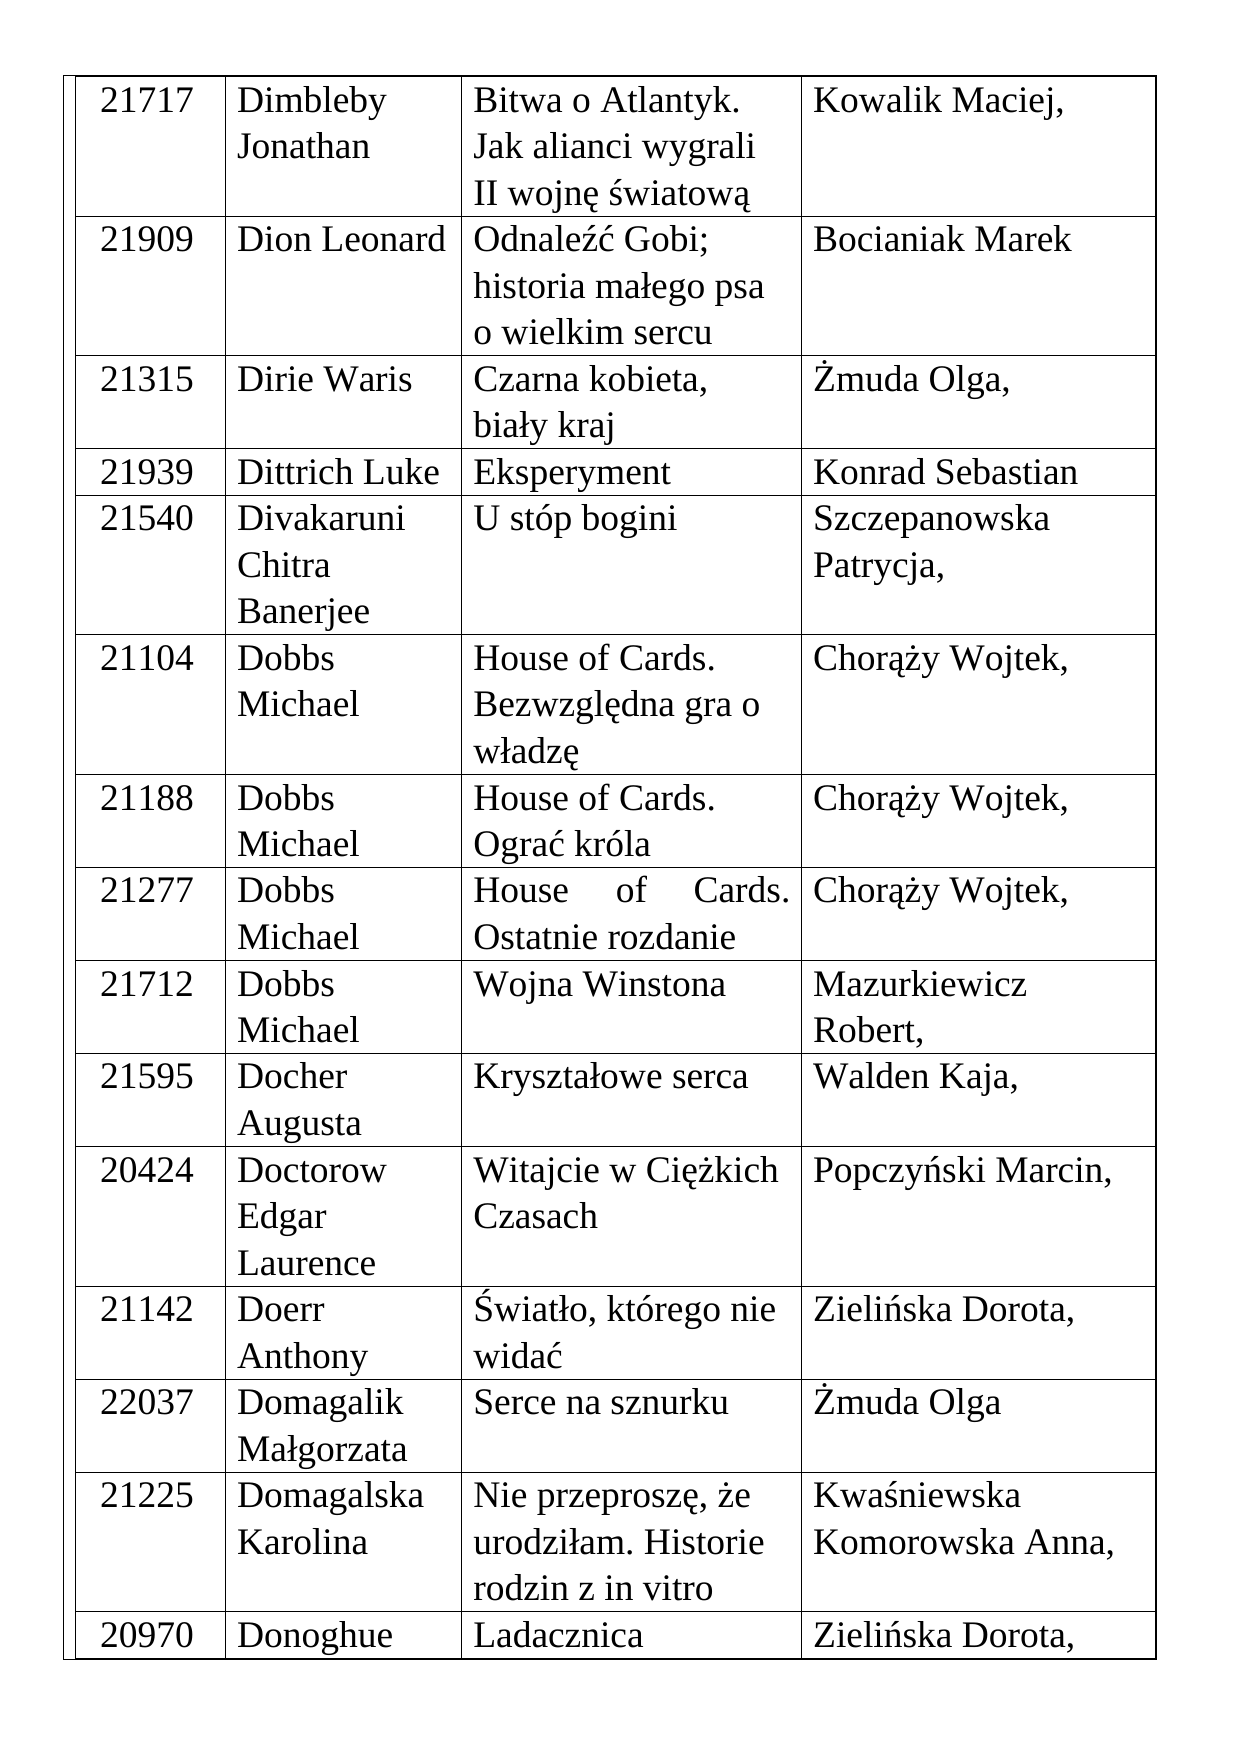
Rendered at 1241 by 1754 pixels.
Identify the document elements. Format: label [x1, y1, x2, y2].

table_cell [802, 1380, 1155, 1472]
table_cell [226, 356, 461, 448]
table_cell [462, 1380, 801, 1472]
table_cell [226, 449, 461, 495]
table_cell [802, 496, 1155, 634]
table_cell [462, 1147, 801, 1286]
table_cell [226, 1287, 461, 1379]
table_cell [802, 775, 1155, 867]
table_cell [76, 496, 225, 634]
table_cell [76, 1380, 225, 1472]
table_cell [76, 449, 225, 495]
table_cell [226, 496, 461, 634]
table_cell [226, 217, 461, 355]
table_cell [226, 77, 461, 216]
table_cell [226, 775, 461, 867]
table_cell [76, 1287, 225, 1379]
table_cell [226, 1147, 461, 1286]
table_cell [462, 496, 801, 634]
table_cell [76, 1054, 225, 1146]
table_cell [76, 635, 225, 774]
table_cell [462, 77, 801, 216]
table_cell [76, 77, 225, 216]
table_cell [802, 1147, 1155, 1286]
table_cell [802, 356, 1155, 448]
table_cell [462, 356, 801, 448]
table_cell [76, 1473, 225, 1611]
table_cell [802, 217, 1155, 355]
table_cell [462, 449, 801, 495]
table_cell [462, 1287, 801, 1379]
table_cell [802, 1473, 1155, 1611]
table_cell [226, 868, 461, 960]
table_cell [226, 1380, 461, 1472]
table_cell [76, 1612, 225, 1658]
table_cell [802, 77, 1155, 216]
table_cell [76, 775, 225, 867]
table_cell [802, 1612, 1155, 1658]
table_cell [76, 217, 225, 355]
table_cell [76, 961, 225, 1053]
table_cell [462, 961, 801, 1053]
table_cell [802, 868, 1155, 960]
table_cell [76, 1147, 225, 1286]
table_cell [802, 961, 1155, 1053]
table_cell [462, 217, 801, 355]
table_cell [76, 868, 225, 960]
table_cell [76, 356, 225, 448]
table_cell [802, 1287, 1155, 1379]
table_cell [462, 635, 801, 774]
table_cell [226, 1054, 461, 1146]
table_cell [462, 1473, 801, 1611]
table_cell [226, 1612, 461, 1658]
table_cell [226, 961, 461, 1053]
table_cell [462, 1054, 801, 1146]
table_cell [462, 775, 801, 867]
table_cell [802, 635, 1155, 774]
table_cell [802, 449, 1155, 495]
table_cell [64, 76, 75, 1659]
table_cell [226, 1473, 461, 1611]
table_cell [226, 635, 461, 774]
table_cell [462, 1612, 801, 1658]
table_cell [802, 1054, 1155, 1146]
table_cell [462, 868, 801, 960]
